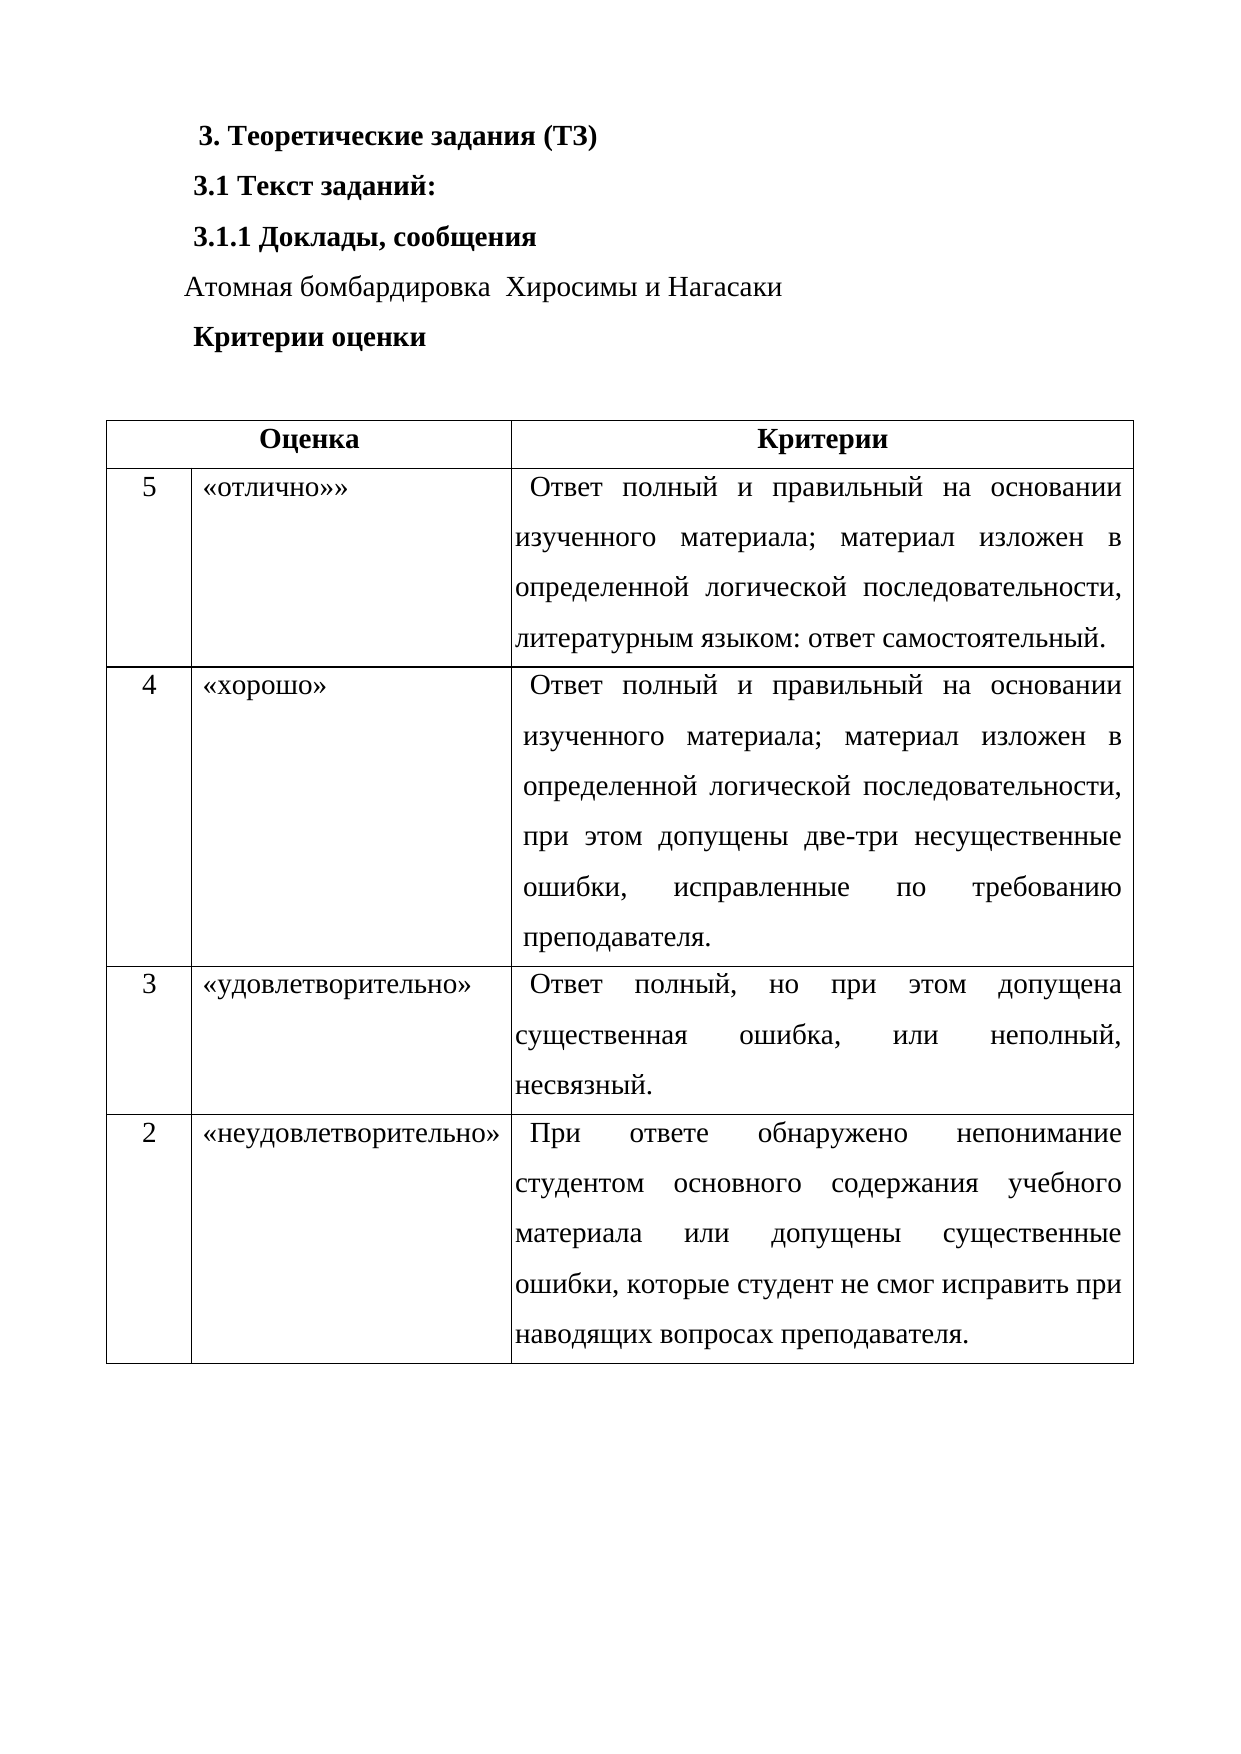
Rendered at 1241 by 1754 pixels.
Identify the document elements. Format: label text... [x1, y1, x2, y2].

table_cell 5 [107, 469, 191, 666]
table_cell 2 [107, 1115, 191, 1363]
table_cell «хорошо» [192, 668, 511, 966]
table_cell 4 [107, 668, 191, 966]
text 3.1.1 Доклады, сообщения [118, 219, 1122, 252]
table_cell «неудовлетворительно» [192, 1115, 511, 1363]
table_header Оценка [107, 421, 511, 468]
text Атомная бомбардировка Хиросимы и Нагасаки [118, 269, 1122, 303]
table_cell При ответе обнаружено непонимание студентом основного содержания учебного материала или допущены существенные ошибки, которые студент не смог исправить при наводящих вопросах преподавателя. [512, 1115, 1133, 1363]
text 3. Теоретические задания (ТЗ) [118, 118, 1122, 152]
table_header Критерии [512, 421, 1133, 468]
text Критерии оценки [118, 319, 1122, 353]
table_cell Ответ полный и правильный на основании изученного материала; материал изложен в определенной логической последовательности, при этом допущены две-три несущественные ошибки, исправленные по требованию преподавателя. [512, 668, 1133, 966]
table_cell 3 [107, 967, 191, 1114]
table_cell «удовлетворительно» [192, 967, 511, 1114]
table_cell Ответ полный, но при этом допущена существенная ошибка, или неполный, несвязный. [512, 967, 1133, 1114]
table_cell Ответ полный и правильный на основании изученного материала; материал изложен в определенной логической последовательности, литературным языком: ответ самостоятельный. [512, 469, 1133, 666]
text 3.1 Текст заданий: [118, 168, 1122, 202]
table_cell «отлично»» [192, 469, 511, 666]
